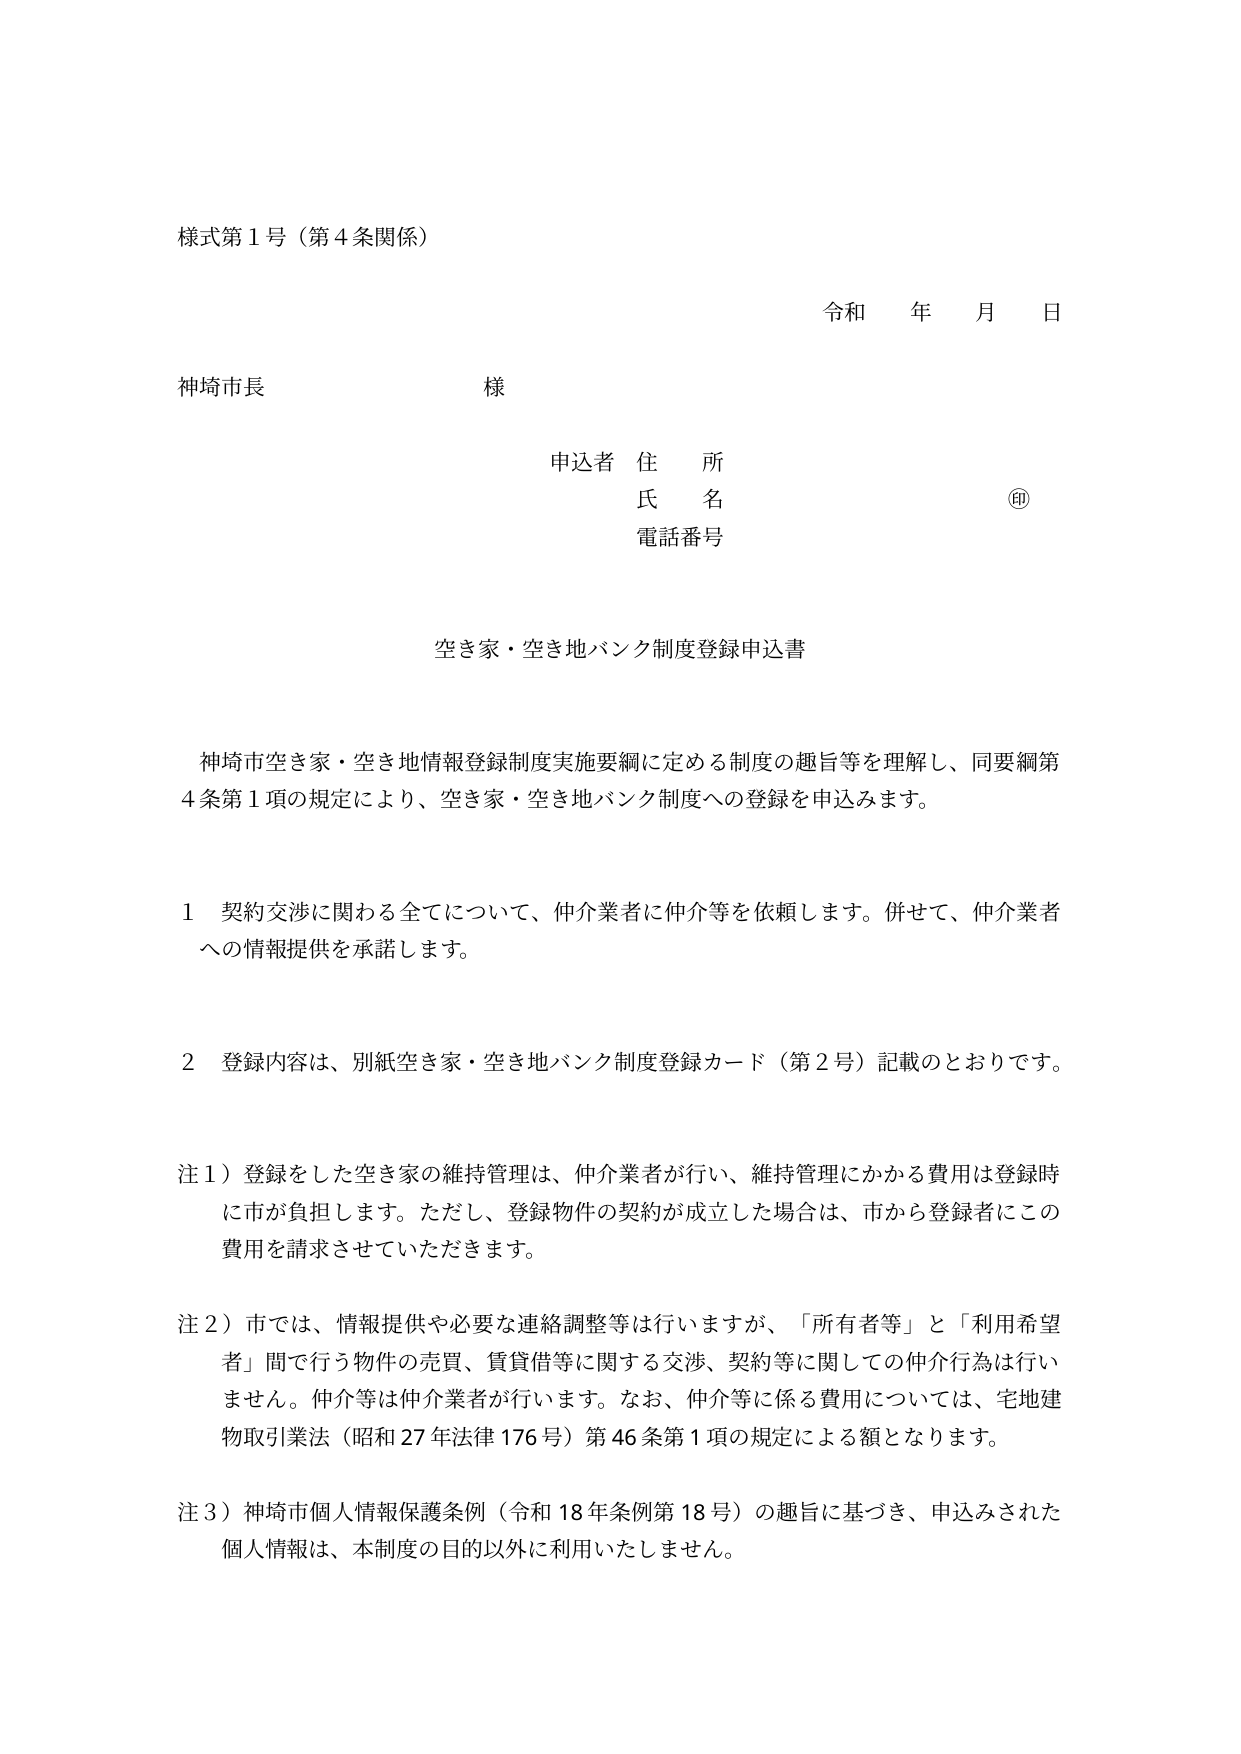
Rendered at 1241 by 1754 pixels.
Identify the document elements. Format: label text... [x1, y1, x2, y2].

text 空き家・空き地バンク制度登録申込書 [177, 629, 1063, 667]
text 様式第１号（第４条関係） [177, 217, 1063, 254]
text 注１）登録をした空き家の維持管理は、仲介業者が行い、維持管理にかかる費用は登録時に市が負担します。ただし、登録物件の契約が成立した場合は、市から登録者にこの費用を請求させていただきます。 [177, 1154, 1063, 1267]
text 電話番号 [177, 517, 1063, 554]
text ２ 登録内容は、別紙空き家・空き地バンク制度登録カード（第２号）記載のとおりです。 [177, 1042, 1063, 1079]
text １ 契約交渉に関わる全てについて、仲介業者に仲介等を依頼します。併せて、仲介業者への情報提供を承諾します。 [177, 892, 1063, 967]
text 神埼市空き家・空き地情報登録制度実施要綱に定める制度の趣旨等を理解し、同要綱第４条第１項の規定により、空き家・空き地バンク制度への登録を申込みます。 [177, 742, 1063, 817]
text 注２）市では、情報提供や必要な連絡調整等は行いますが、「所有者等」と「利用希望者」間で行う物件の売買、賃貸借等に関する交渉、契約等に関しての仲介行為は行いません。仲介等は仲介業者が行います。なお、仲介等に係る費用については、宅地建物取引業法（昭和27年法律176号）第46条第1項の規定による額となります。 [177, 1304, 1063, 1454]
text 令和 年 月 日 [177, 292, 1063, 329]
text 氏 名 ㊞ [177, 479, 1063, 517]
text 申込者 住 所 [177, 442, 1063, 479]
text 注３）神埼市個人情報保護条例（令和18年条例第18号）の趣旨に基づき、申込みされた個人情報は、本制度の目的以外に利用いたしません。 [177, 1492, 1063, 1567]
text 神埼市長 様 [177, 367, 1063, 404]
